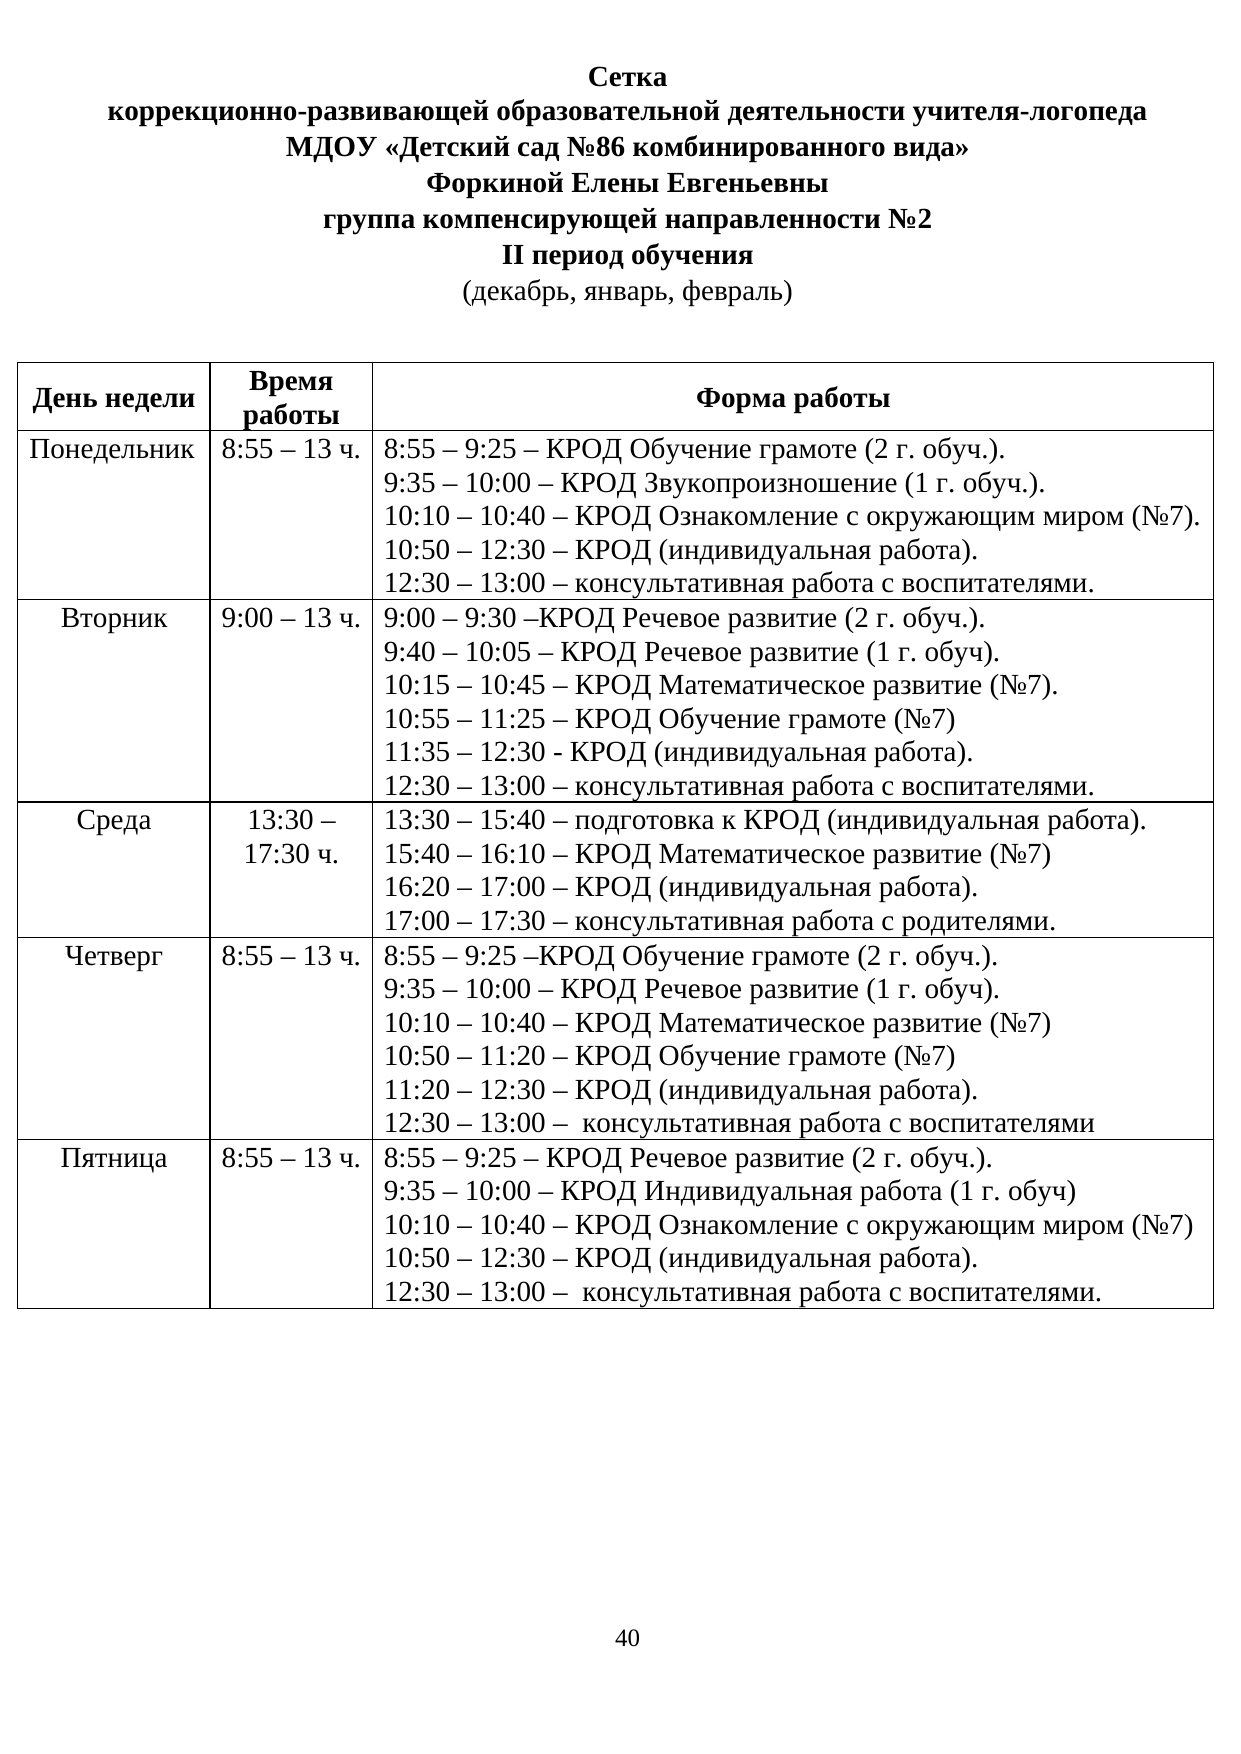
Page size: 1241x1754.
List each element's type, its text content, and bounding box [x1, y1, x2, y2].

text (декабрь, январь, февраль) [103, 273, 1152, 307]
table_cell 8:55 – 9:25 –КРОД Обучение грамоте (2 г. обуч.). 9:35 – 10:00 – КРОД Речевое развитие (1 г. обуч). 10:10 – 10:40 – КРОД Математическое развитие (№7) 10:50 – 11:20 – КРОД Обучение грамоте (№7) 11:20 – 12:30 – КРОД (индивидуальная работа). 12:30 – 13:00 – консультативная работа с воспитателями [373, 938, 1213, 1139]
table_header Форма работы [373, 363, 1213, 430]
table_cell 8:55 – 13 ч. [211, 431, 372, 599]
text группа компенсирующей направленности №2 [103, 201, 1152, 234]
text Cетка [103, 59, 1152, 93]
table_cell 8:55 – 9:25 – КРОД Обучение грамоте (2 г. обуч.). 9:35 – 10:00 – КРОД Звукопроизношение (1 г. обуч.). 10:10 – 10:40 – КРОД Ознакомление с окружающим миром (№7). 10:50 – 12:30 – КРОД (индивидуальная работа). 12:30 – 13:00 – консультативная работа с воспитателями. [373, 431, 1213, 599]
table_cell 8:55 – 13 ч. [211, 938, 372, 1139]
table_cell 9:00 – 13 ч. [211, 600, 372, 801]
table_cell 13:30 –17:30 ч. [211, 803, 372, 937]
table_cell 9:00 – 9:30 –КРОД Речевое развитие (2 г. обуч.). 9:40 – 10:05 – КРОД Речевое развитие (1 г. обуч). 10:15 – 10:45 – КРОД Математическое развитие (№7). 10:55 – 11:25 – КРОД Обучение грамоте (№7) 11:35 – 12:30 - КРОД (индивидуальная работа). 12:30 – 13:00 – консультативная работа с воспитателями. [373, 600, 1213, 801]
text II период обучения [103, 237, 1152, 271]
table_cell Четверг [18, 938, 209, 1139]
table_cell 8:55 – 9:25 – КРОД Речевое развитие (2 г. обуч.). 9:35 – 10:00 – КРОД Индивидуальная работа (1 г. обуч) 10:10 – 10:40 – КРОД Ознакомление с окружающим миром (№7) 10:50 – 12:30 – КРОД (индивидуальная работа). 12:30 – 13:00 – консультативная работа с воспитателями. [373, 1140, 1213, 1308]
text Форкиной Елены Евгеньевны [103, 165, 1152, 198]
text коррекционно-развивающей образовательной деятельности учителя-логопеда МДОУ «Детский сад №86 комбинированного вида» [103, 93, 1152, 162]
table_cell Вторник [18, 600, 209, 801]
table_cell 8:55 – 13 ч. [211, 1140, 372, 1308]
table_cell Среда [18, 803, 209, 937]
table_cell Понедельник [18, 431, 209, 599]
table_header День недели [18, 363, 209, 430]
table_header Время работы [211, 363, 372, 430]
table_cell Пятница [18, 1140, 209, 1308]
table_cell 13:30 – 15:40 – подготовка к КРОД (индивидуальная работа). 15:40 – 16:10 – КРОД Математическое развитие (№7) 16:20 – 17:00 – КРОД (индивидуальная работа). 17:00 – 17:30 – консультативная работа с родителями. [373, 803, 1213, 937]
